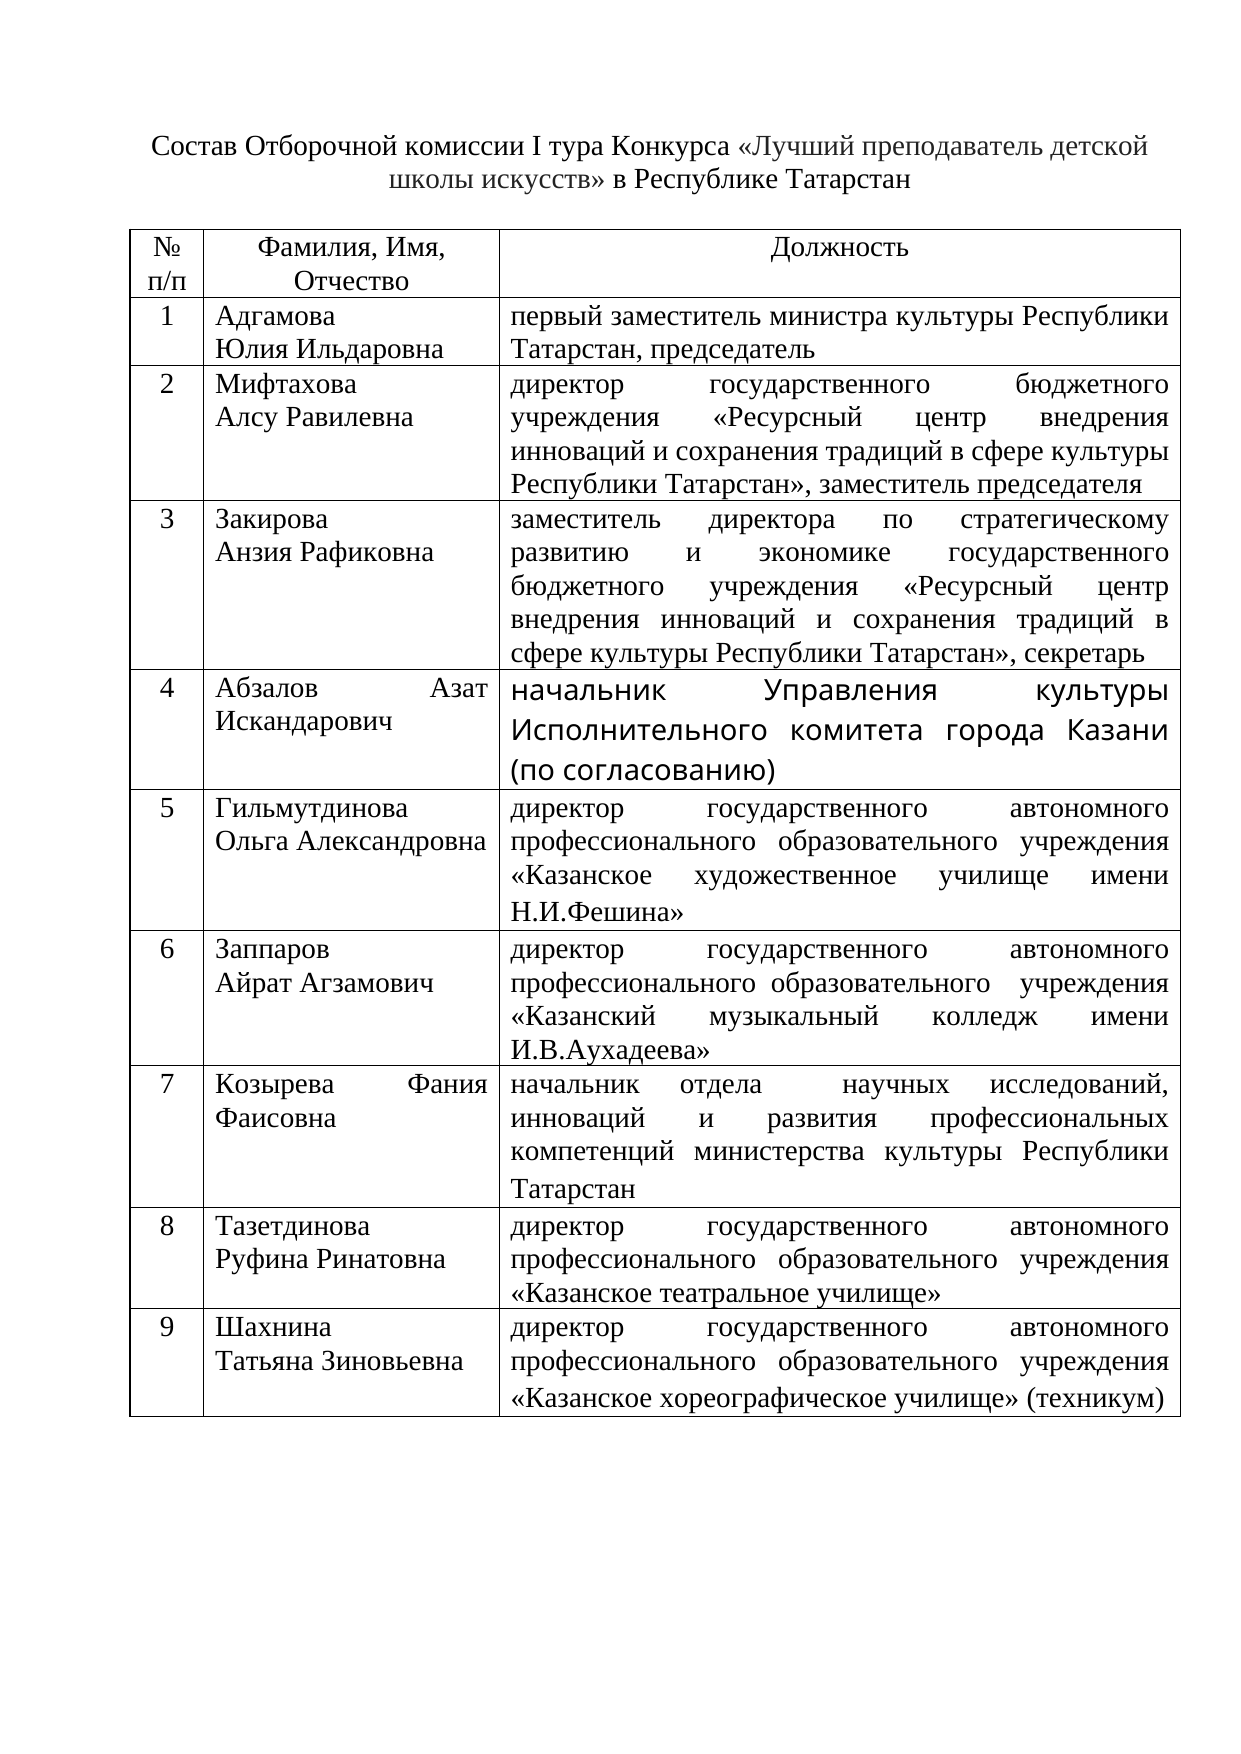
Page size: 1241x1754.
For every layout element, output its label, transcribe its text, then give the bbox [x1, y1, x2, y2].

table_cell Абзалов Азат Искандарович [204, 670, 499, 789]
table_cell Шахнина Татьяна Зиновьевна [204, 1309, 499, 1416]
table_header Фамилия, Имя, Отчество [204, 230, 499, 297]
table_cell директор государственного бюджетного учреждения «Ресурсный центр внедрения инноваций и сохранения традиций в сфере культуры Республики Татарстан», заместитель председателя [500, 366, 1180, 500]
table_cell 5 [131, 790, 203, 930]
table_cell директор государственного автономного профессионального образовательного учреждения «Казанское театральное училище» [500, 1208, 1180, 1308]
table_cell директор государственного автономного профессионального образовательного учреждения «Казанское художественное училище имени Н.И.Фешина» [500, 790, 1180, 930]
text Состав Отборочной комиссии I тура Конкурса «Лучший преподаватель детской школы искусств» в Республике Татарстан [118, 128, 1181, 195]
table_cell 8 [131, 1208, 203, 1308]
table_cell Козырева Фания Фаисовна [204, 1066, 499, 1207]
table_cell Адгамова Юлия Ильдаровна [204, 298, 499, 365]
table_cell 7 [131, 1066, 203, 1207]
table_header Должность [500, 230, 1180, 297]
table_cell 2 [131, 366, 203, 500]
table_cell Тазетдинова Руфина Ринатовна [204, 1208, 499, 1308]
table_cell директор государственного автономного профессионального образовательного учреждения «Казанское хореографическое училище» (техникум) [500, 1309, 1180, 1416]
table_cell 6 [131, 931, 203, 1065]
table_cell 1 [131, 298, 203, 365]
table_cell Заппаров Айрат Агзамович [204, 931, 499, 1065]
table_cell 9 [131, 1309, 203, 1416]
table_header № п/п [131, 230, 203, 297]
table_cell заместитель директора по стратегическому развитию и экономике государственного бюджетного учреждения «Ресурсный центр внедрения инноваций и сохранения традиций в сфере культуры Республики Татарстан», секретарь [500, 501, 1180, 669]
table_cell Закирова Анзия Рафиковна [204, 501, 499, 669]
table_cell Мифтахова Алсу Равилевна [204, 366, 499, 500]
table_cell директор государственного автономного профессионального образовательного учреждения «Казанский музыкальный колледж имени И.В.Аухадеева» [500, 931, 1180, 1065]
table_cell 4 [131, 670, 203, 789]
table_cell Гильмутдинова Ольга Александровна [204, 790, 499, 930]
table_cell начальник Управления культуры Исполнительного комитета города Казани (по согласованию) [500, 670, 1180, 789]
table_cell начальник отдела научных исследований, инноваций и развития профессиональных компетенций министерства культуры Республики Татарстан [500, 1066, 1180, 1207]
table_cell первый заместитель министра культуры Республики Татарстан, председатель [500, 298, 1180, 365]
table_cell 3 [131, 501, 203, 669]
